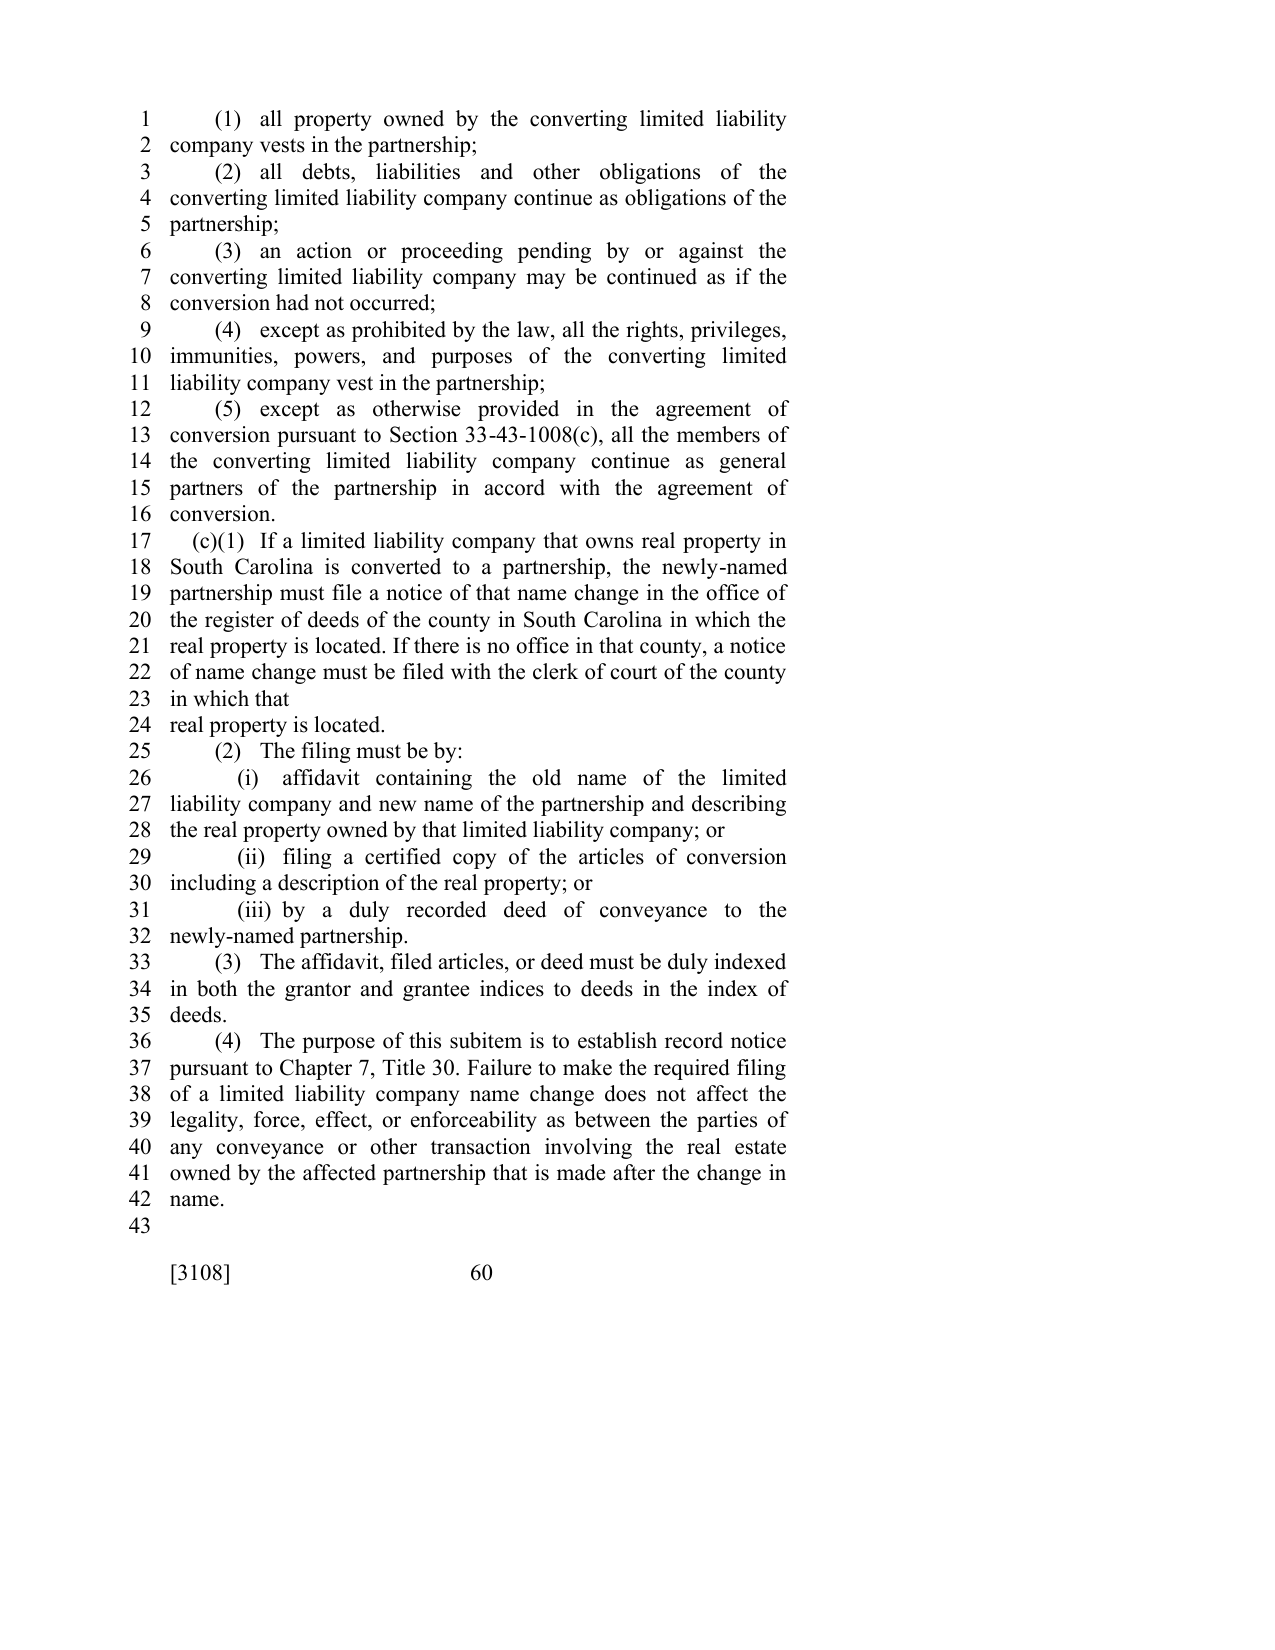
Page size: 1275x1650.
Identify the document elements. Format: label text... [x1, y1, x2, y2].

text (2) all debts, liabilities and other obligations of the converting limited liability company continue as obligations of the partnership; [169, 158, 787, 237]
text (3) an action or proceeding pending by or against the converting limited liability company may be continued as if the conversion had not occurred; [169, 237, 787, 316]
text (i) affidavit containing the old name of the limited liability company and new name of the partnership and describing the real property owned by that limited liability company; or [169, 764, 787, 843]
text (c)(1) If a limited liability company that owns real property in South Carolina is converted to a partnership, the newly-named partnership must file a notice of that name change in the office of the register of deeds of the county in South Carolina in which the real property is located. If there is no office in that county, a notice of name change must be filed with the clerk of court of the county in which that [169, 527, 787, 711]
text (2) The filing must be by: [169, 737, 787, 764]
text real property is located. [169, 711, 787, 737]
text (4) The purpose of this subitem is to establish record notice pursuant to Chapter 7, Title 30. Failure to make the required filing of a limited liability company name change does not affect the legality, force, effect, or enforceability as between the parties of any conveyance or other transaction involving the real estate owned by the affected partnership that is made after the change in name. [169, 1027, 787, 1212]
text (iii) by a duly recorded deed of conveyance to the newly-named partnership. [169, 896, 787, 948]
text (ii) filing a certified copy of the articles of conversion including a description of the real property; or [169, 843, 787, 896]
text (1) all property owned by the converting limited liability company vests in the partnership; [169, 105, 787, 158]
text (5) except as otherwise provided in the agreement of conversion pursuant to Section 33-43-1008(c), all the members of the converting limited liability company continue as general partners of the partnership in accord with the agreement of conversion. [169, 395, 787, 527]
text (4) except as prohibited by the law, all the rights, privileges, immunities, powers, and purposes of the converting limited liability company vest in the partnership; [169, 316, 787, 395]
text (3) The affidavit, filed articles, or deed must be duly indexed in both the grantor and grantee indices to deeds in the index of deeds. [169, 948, 787, 1027]
